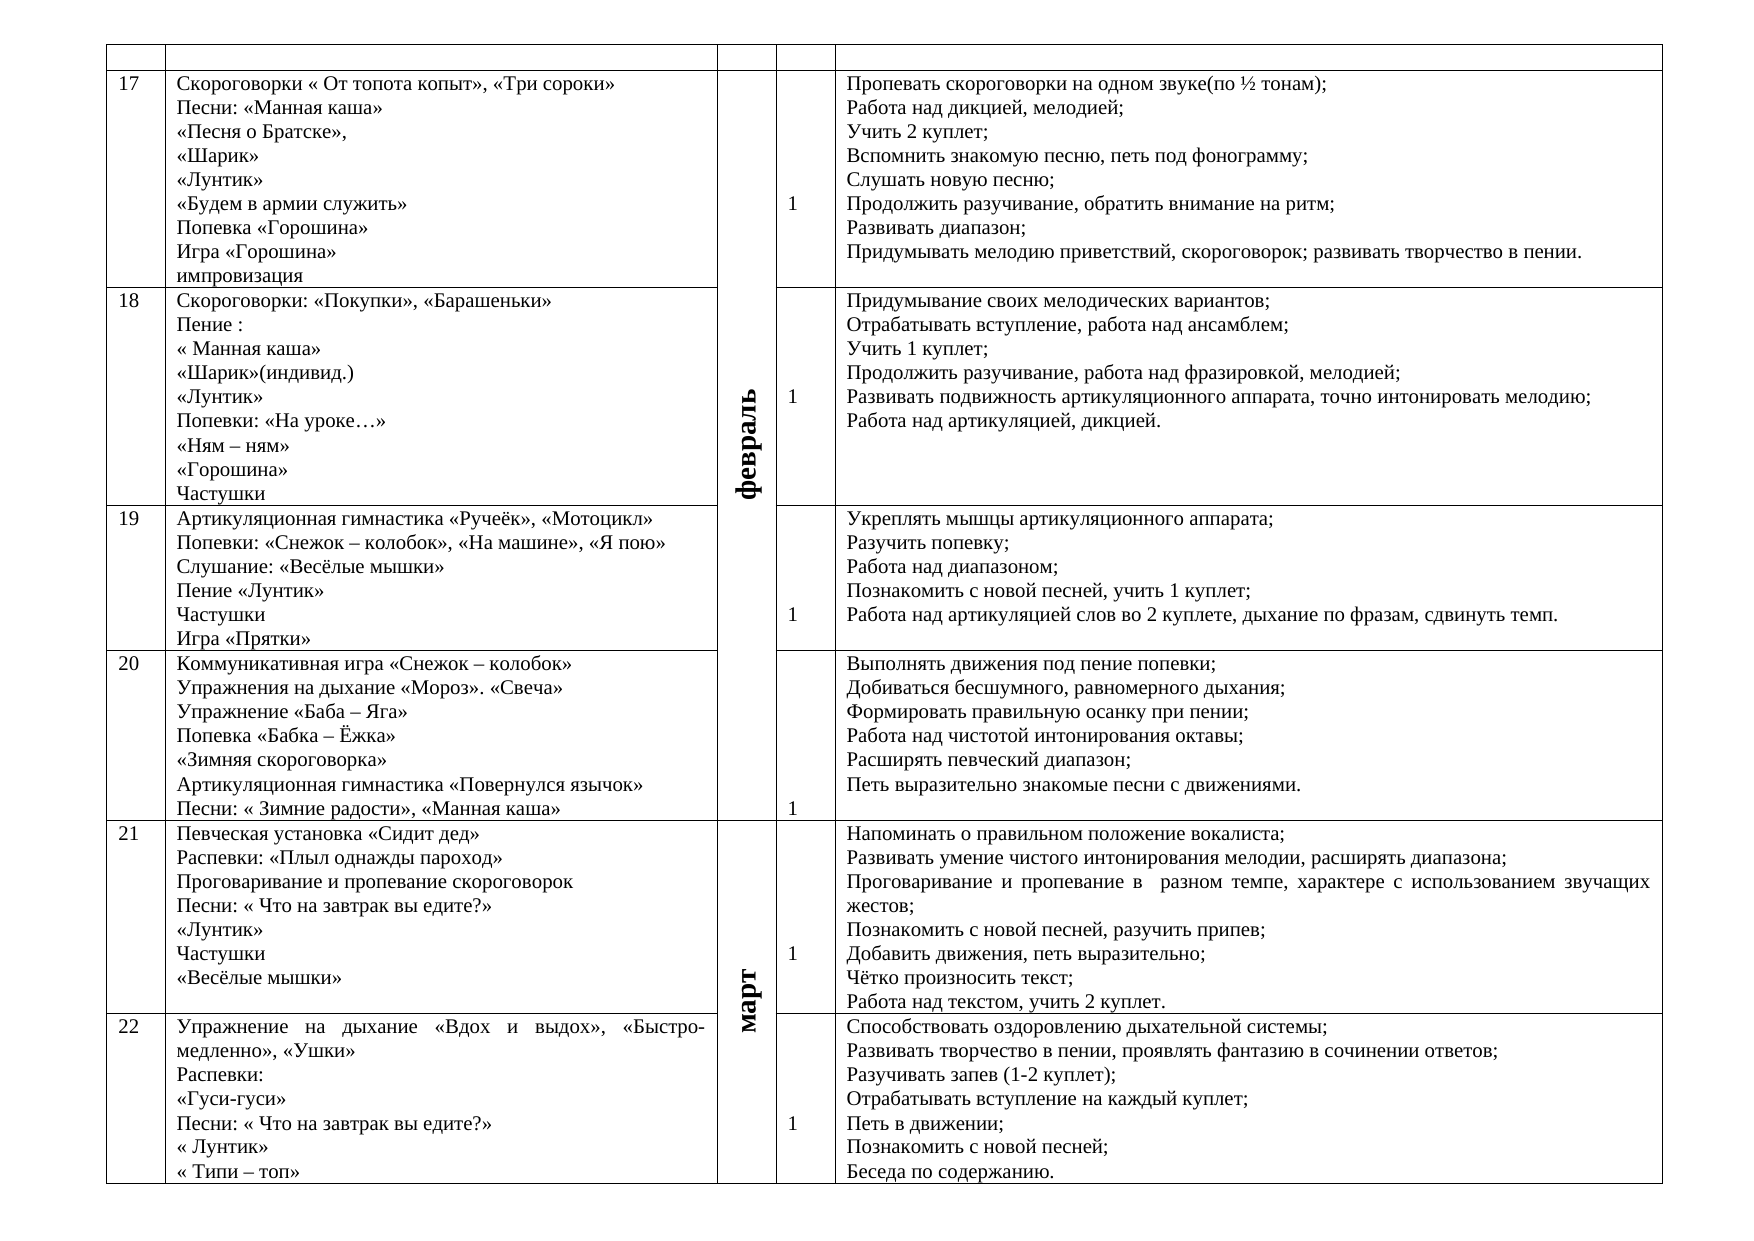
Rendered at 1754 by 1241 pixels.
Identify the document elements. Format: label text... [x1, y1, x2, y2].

table_cell 17 [107, 71, 165, 287]
table_cell Артикуляционная гимнастика «Ручеёк», «Мотоцикл» Попевки: «Снежок – колобок», «На машине», «Я пою» Слушание: «Весёлые мышки» Пение «Лунтик» Частушки Игра «Прятки» [166, 506, 717, 650]
table_cell 20 [107, 651, 165, 819]
table_cell 22 [107, 1014, 165, 1183]
table_cell 1 [777, 821, 835, 1013]
table_cell март [718, 821, 776, 1183]
table_cell февраль [718, 71, 776, 819]
table_cell 21 [107, 821, 165, 1013]
table_cell Напоминать о правильном положение вокалиста; Развивать умение чистого интонирования мелодии, расширять диапазона; Проговаривание и пропевание в разном темпе, характере с использованием звучащих жестов; Познакомить с новой песней, разучить припев; Добавить движения, петь выразительно; Чётко произносить текст; Работа над текстом, учить 2 куплет. [836, 821, 1662, 1013]
table_cell 1 [777, 1014, 835, 1183]
table_cell Пропевать скороговорки на одном звуке(по ½ тонам); Работа над дикцией, мелодией; Учить 2 куплет; Вспомнить знакомую песню, петь под фонограмму; Слушать новую песню; Продолжить разучивание, обратить внимание на ритм; Развивать диапазон; Придумывать мелодию приветствий, скороговорок; развивать творчество в пении. [836, 71, 1662, 287]
table_cell 1 [777, 288, 835, 505]
table_cell Придумывание своих мелодических вариантов; Отрабатывать вступление, работа над ансамблем; Учить 1 куплет; Продолжить разучивание, работа над фразировкой, мелодией; Развивать подвижность артикуляционного аппарата, точно интонировать мелодию; Работа над артикуляцией, дикцией. [836, 288, 1662, 505]
table_cell 19 [107, 506, 165, 650]
table_cell 16 [107, 45, 165, 69]
table_cell 1 [777, 71, 835, 287]
table_cell 1 [777, 651, 835, 819]
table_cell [166, 45, 717, 69]
table_cell 1 [777, 506, 835, 650]
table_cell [836, 45, 1662, 69]
table_cell Упражнение на дыхание «Вдох и выдох», «Быстро-медленно», «Ушки» Распевки: «Гуси-гуси» Песни: « Что на завтрак вы едите?» « Лунтик» « Типи – топ» [166, 1014, 717, 1183]
table_cell Певческая установка «Сидит дед» Распевки: «Плыл однажды пароход» Проговаривание и пропевание скороговорок Песни: « Что на завтрак вы едите?» «Лунтик» Частушки «Весёлые мышки» [166, 821, 717, 1013]
table_cell Выполнять движения под пение попевки; Добиваться бесшумного, равномерного дыхания; Формировать правильную осанку при пении; Работа над чистотой интонирования октавы; Расширять певческий диапазон; Петь выразительно знакомые песни с движениями. [836, 651, 1662, 819]
table_cell Скороговорки « От топота копыт», «Три сороки» Песни: «Манная каша» «Песня о Братске», «Шарик» «Лунтик» «Будем в армии служить» Попевка «Горошина» Игра «Горошина» импровизация [166, 71, 717, 287]
table_cell 18 [107, 288, 165, 505]
table_cell Способствовать оздоровлению дыхательной системы; Развивать творчество в пении, проявлять фантазию в сочинении ответов; Разучивать запев (1-2 куплет); Отрабатывать вступление на каждый куплет; Петь в движении; Познакомить с новой песней; Беседа по содержанию. [836, 1014, 1662, 1183]
table_cell 1 [777, 45, 835, 69]
table_cell Укреплять мышцы артикуляционного аппарата; Разучить попевку; Работа над диапазоном; Познакомить с новой песней, учить 1 куплет; Работа над артикуляцией слов во 2 куплете, дыхание по фразам, сдвинуть темп. [836, 506, 1662, 650]
table_cell Коммуникативная игра «Снежок – колобок» Упражнения на дыхание «Мороз». «Свеча» Упражнение «Баба – Яга» Попевка «Бабка – Ёжка» «Зимняя скороговорка» Артикуляционная гимнастика «Повернулся язычок» Песни: « Зимние радости», «Манная каша» [166, 651, 717, 819]
table_cell Скороговорки: «Покупки», «Барашеньки» Пение : « Манная каша» «Шарик»(индивид.) «Лунтик» Попевки: «На уроке…» «Ням – ням» «Горошина» Частушки [166, 288, 717, 505]
